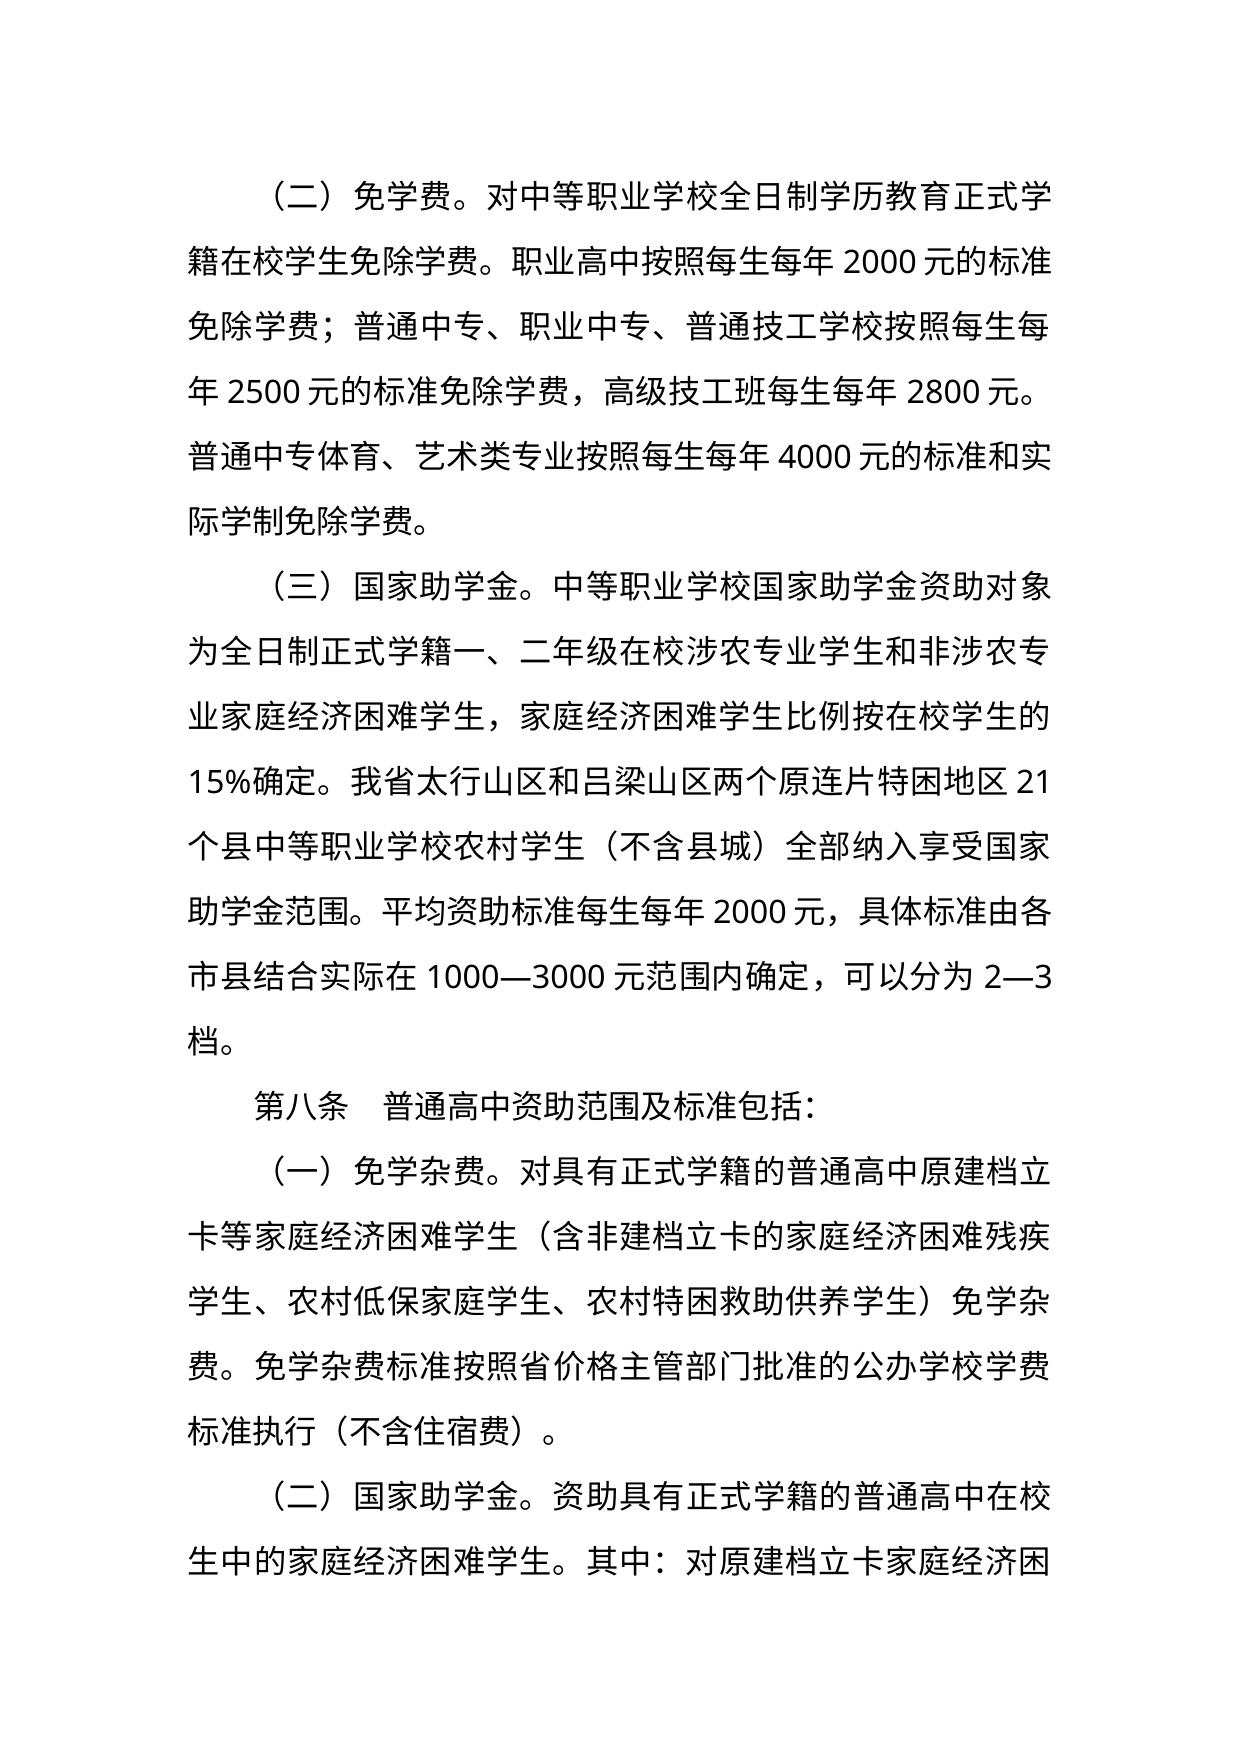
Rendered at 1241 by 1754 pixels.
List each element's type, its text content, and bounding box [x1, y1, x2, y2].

text 第八条 普通高中资助范围及标准包括： [187, 1072, 1053, 1137]
text （一）免学杂费。对具有正式学籍的普通高中原建档立卡等家庭经济困难学生（含非建档立卡的家庭经济困难残疾学生、农村低保家庭学生、农村特困救助供养学生）免学杂费。免学杂费标准按照省价格主管部门批准的公办学校学费标准执行（不含住宿费）。 [187, 1137, 1053, 1462]
text （三）国家助学金。中等职业学校国家助学金资助对象为全日制正式学籍一、二年级在校涉农专业学生和非涉农专业家庭经济困难学生，家庭经济困难学生比例按在校学生的15%确定。我省太行山区和吕梁山区两个原连片特困地区21个县中等职业学校农村学生（不含县城）全部纳入享受国家助学金范围。平均资助标准每生每年2000元，具体标准由各市县结合实际在1000—3000元范围内确定，可以分为2—3档。 [187, 552, 1053, 1072]
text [187, 1462, 1053, 1592]
text （二）免学费。对中等职业学校全日制学历教育正式学籍在校学生免除学费。职业高中按照每生每年2000元的标准免除学费；普通中专、职业中专、普通技工学校按照每生每年2500元的标准免除学费，高级技工班每生每年2800元。普通中专体育、艺术类专业按照每生每年4000元的标准和实际学制免除学费。 [187, 162, 1053, 552]
